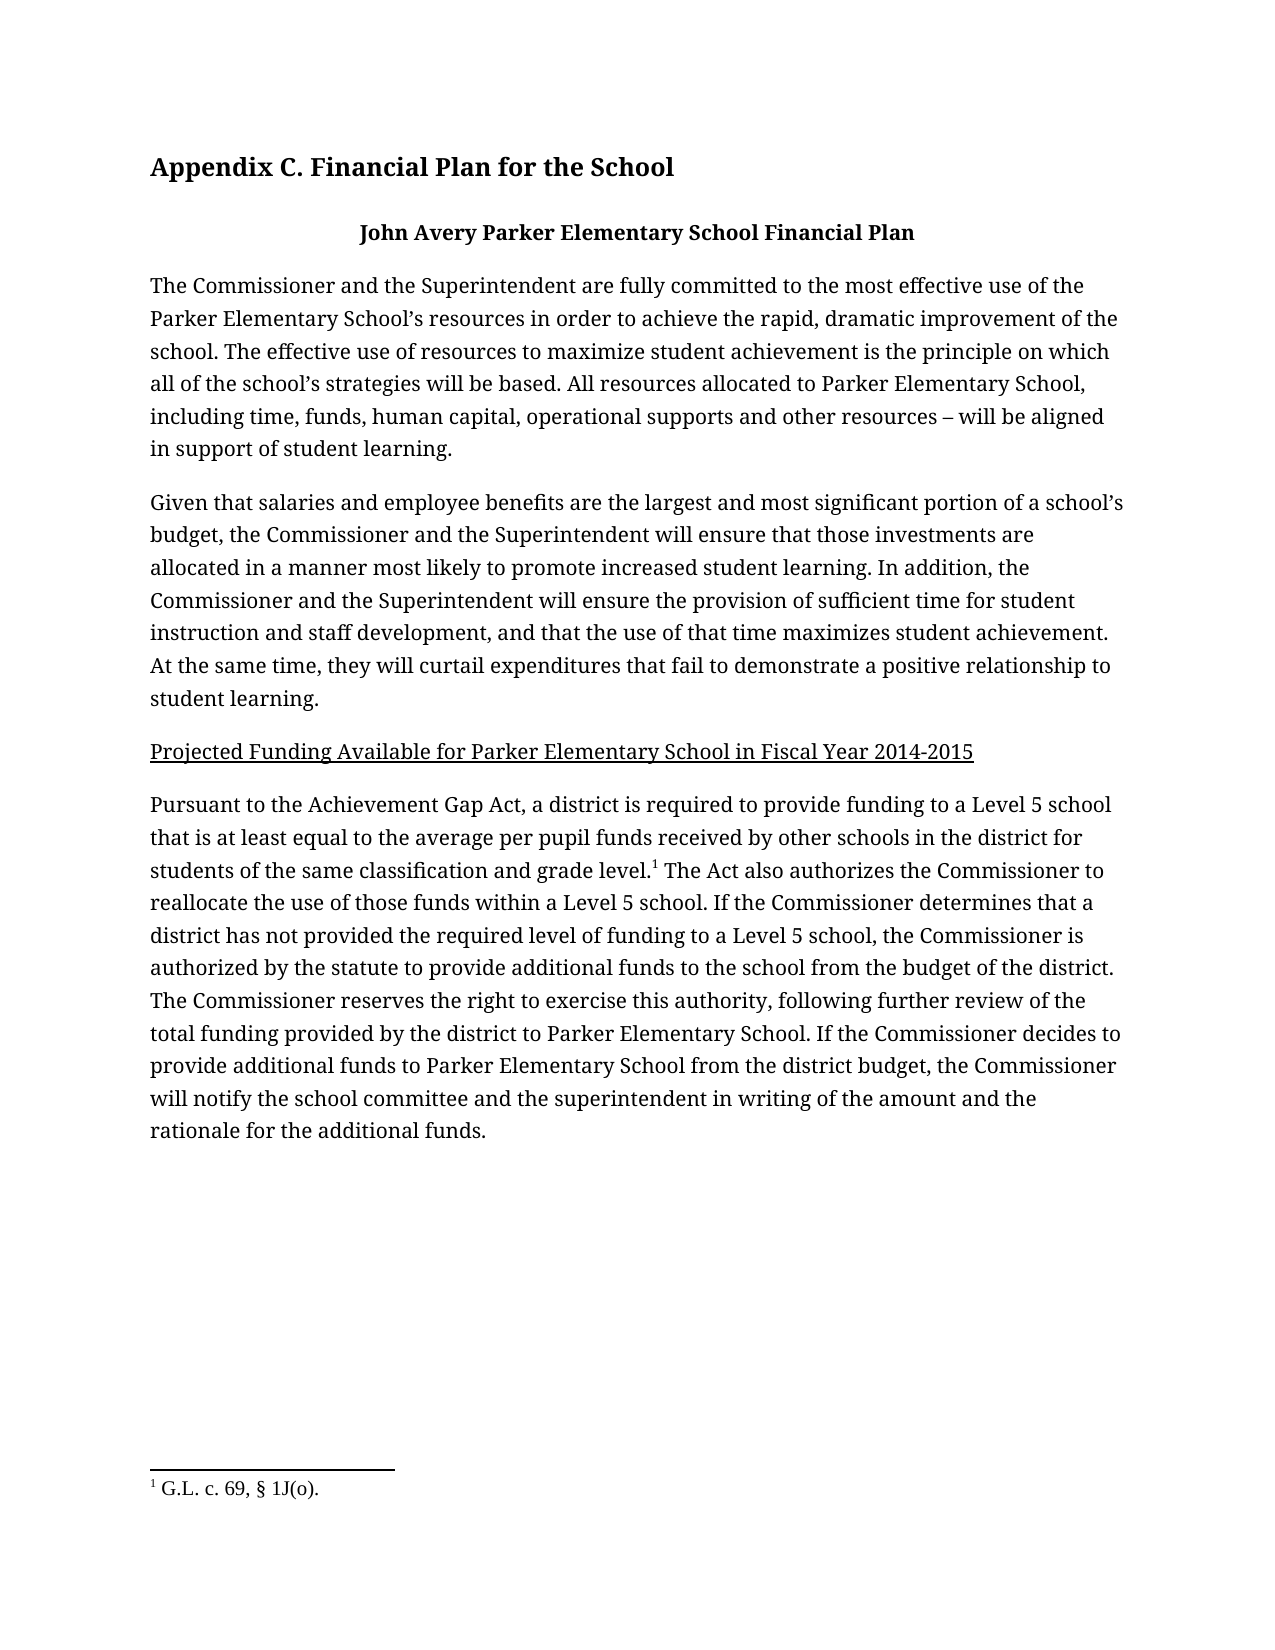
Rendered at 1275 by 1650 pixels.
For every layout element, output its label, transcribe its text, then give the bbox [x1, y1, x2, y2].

text The Commissioner and the Superintendent are fully committed to the most effective use of the Parker Elementary School’s resources in order to achieve the rapid, dramatic improvement of the school. The effective use of resources to maximize student achievement is the principle on which all of the school’s strategies will be based. All resources allocated to Parker Elementary School, including time, funds, human capital, operational supports and other resources – will be aligned in support of student learning. [150, 272, 1125, 463]
text John Avery Parker Elementary School Financial Plan [150, 218, 1125, 247]
text Given that salaries and employee benefits are the largest and most significant portion of a school’s budget, the Commissioner and the Superintendent will ensure that those investments are allocated in a manner most likely to promote increased student learning. In addition, the Commissioner and the Superintendent will ensure the provision of sufficient time for student instruction and staff development, and that the use of that time maximizes student achievement. At the same time, they will curtail expenditures that fail to demonstrate a positive relationship to student learning. [150, 488, 1125, 712]
text Pursuant to the Achievement Gap Act, a district is required to provide funding to a Level 5 school that is at least equal to the average per pupil funds received by other schools in the district for students of the same classification and grade level. The Act also authorizes the Commissioner to reallocate the use of those funds within a Level 5 school. If the Commissioner determines that a district has not provided the required level of funding to a Level 5 school, the Commissioner is authorized by the statute to provide additional funds to the school from the budget of the district. The Commissioner reserves the right to exercise this authority, following further review of the total funding provided by the district to Parker Elementary School. If the Commissioner decides to provide additional funds to Parker Elementary School from the district budget, the Commissioner will notify the school committee and the superintendent in writing of the amount and the rationale for the additional funds. [150, 791, 1125, 1145]
text Projected Funding Available for Parker Elementary School in Fiscal Year 2014-2015 [150, 737, 1125, 766]
text Appendix C. Financial Plan for the School [150, 150, 1125, 184]
